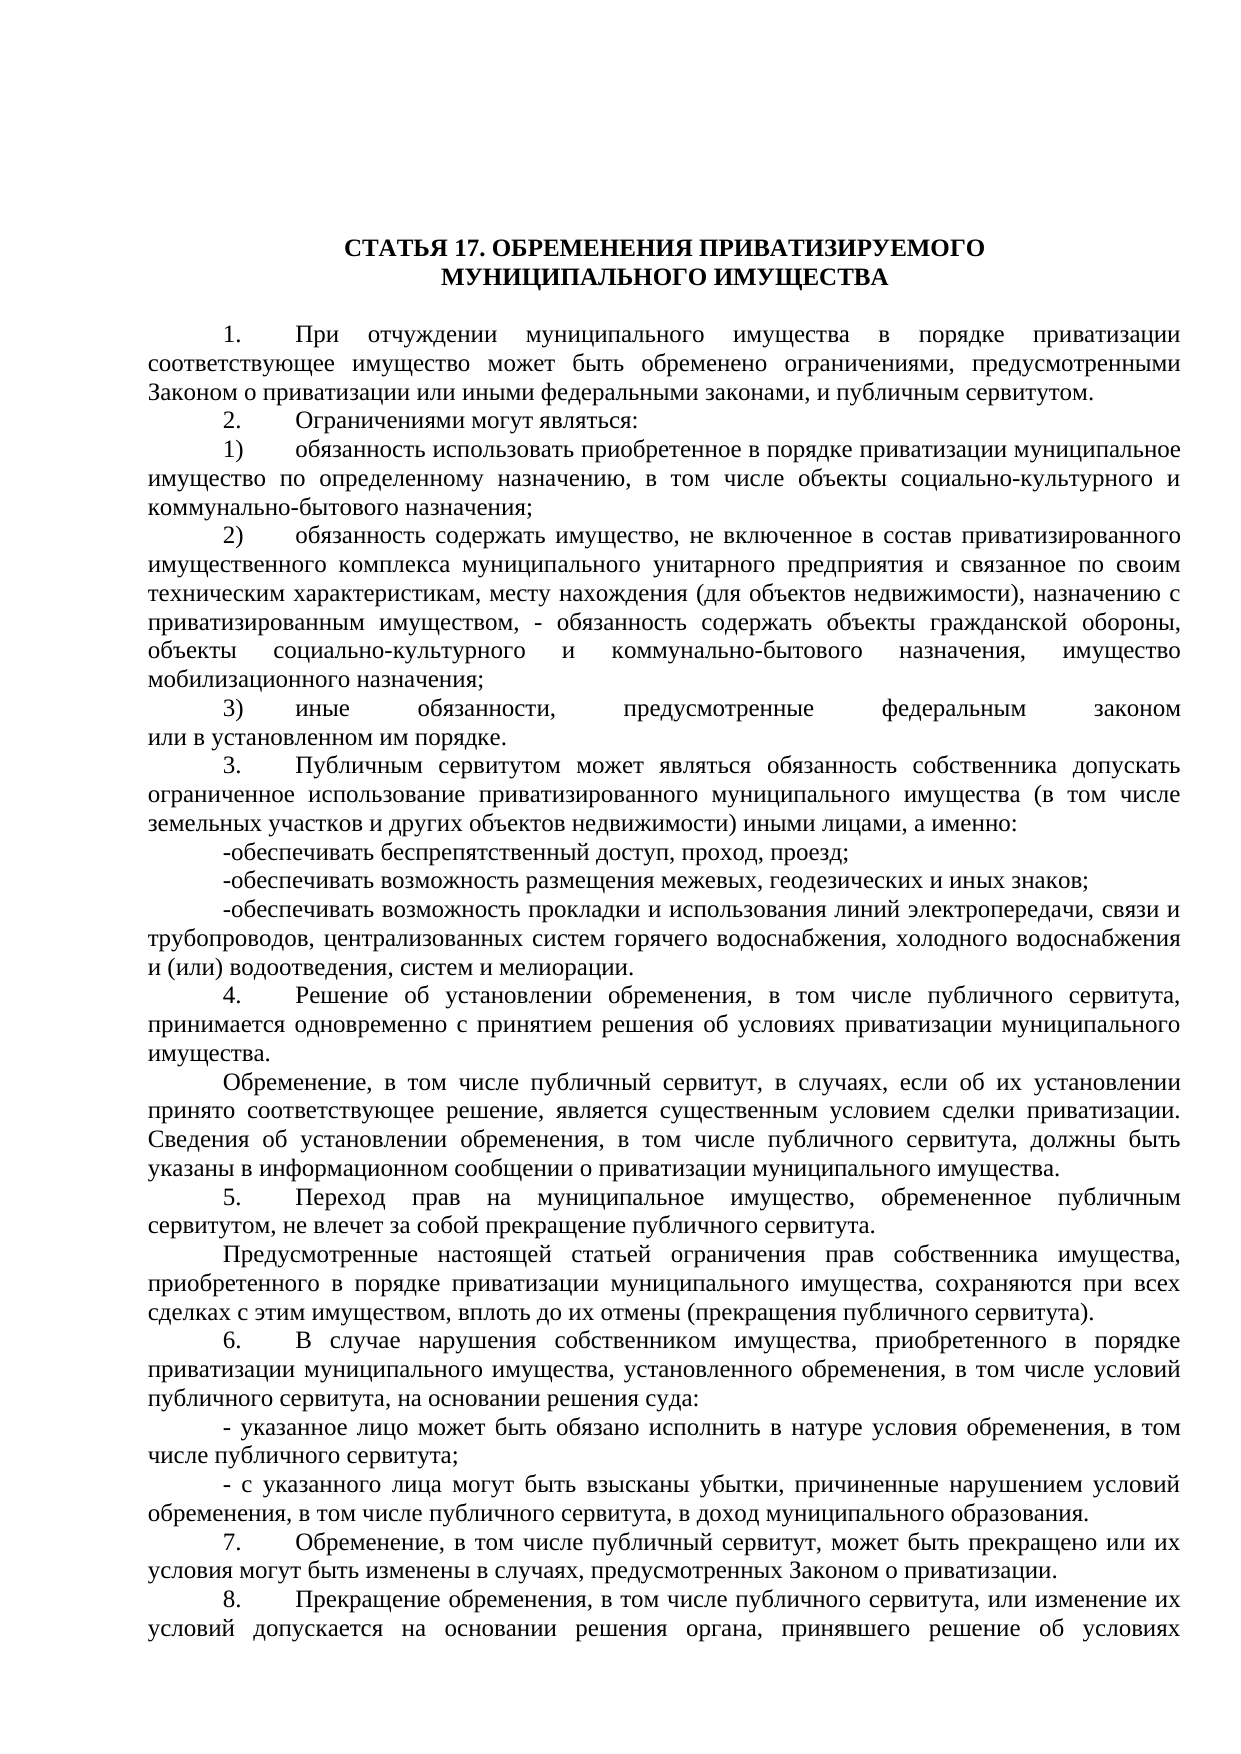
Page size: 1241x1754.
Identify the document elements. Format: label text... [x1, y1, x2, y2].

text 5. Переход прав на муниципальное имущество, обремененное публичным сервитутом, не влечет за собой прекращение публичного сервитута. [148, 1182, 1182, 1239]
text -обеспечивать возможность размещения межевых, геодезических и иных знаков; [148, 866, 1182, 894]
text СТАТЬЯ 17. ОБРЕМЕНЕНИЯ ПРИВАТИЗИРУЕМОГО [148, 233, 1182, 262]
text 6. В случае нарушения собственником имущества, приобретенного в порядке приватизации муниципального имущества, установленного обременения, в том числе условий публичного сервитута, на основании решения суда: [148, 1326, 1182, 1412]
text - с указанного лица могут быть взысканы убытки, причиненные нарушением условий обременения, в том числе публичного сервитута, в доход муниципального образования. [148, 1469, 1182, 1527]
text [148, 1584, 1182, 1642]
text 3. Публичным сервитутом может являться обязанность собственника допускать ограниченное использование приватизированного муниципального имущества (в том числе земельных участков и других объектов недвижимости) иными лицами, а именно: [148, 751, 1182, 837]
text - указанное лицо может быть обязано исполнить в натуре условия обременения, в том числе публичного сервитута; [148, 1412, 1182, 1469]
text Обременение, в том числе публичный сервитут, в случаях, если об их установлении принято соответствующее решение, является существенным условием сделки приватизации. Сведения об установлении обременения, в том числе публичного сервитута, должны быть указаны в информационном сообщении о приватизации муниципального имущества. [148, 1067, 1182, 1182]
text -обеспечивать беспрепятственный доступ, проход, проезд; [148, 837, 1182, 866]
text 2. Ограничениями могут являться: [148, 406, 1182, 434]
text -обеспечивать возможность прокладки и использования линий электропередачи, связи и трубопроводов, централизованных систем горячего водоснабжения, холодного водоснабжения и (или) водоотведения, систем и мелиорации. [148, 894, 1182, 981]
text 2) обязанность содержать имущество, не включенное в состав приватизированного имущественного комплекса муниципального унитарного предприятия и связанное по своим техническим характеристикам, месту нахождения (для объектов недвижимости), назначению с приватизированным имуществом, - обязанность содержать объекты гражданской обороны, объекты социально-культурного и коммунально-бытового назначения, имущество мобилизационного назначения; [148, 521, 1182, 693]
text МУНИЦИПАЛЬНОГО ИМУЩЕСТВА [148, 262, 1182, 291]
text 3) иные обязанности, предусмотренные федеральным законом или в установленном им порядке. [148, 693, 1182, 751]
text 1) обязанность использовать приобретенное в порядке приватизации муниципальное имущество по определенному назначению, в том числе объекты социально-культурного и коммунально-бытового назначения; [148, 434, 1182, 521]
text 4. Решение об установлении обременения, в том числе публичного сервитута, принимается одновременно с принятием решения об условиях приватизации муниципального имущества. [148, 981, 1182, 1067]
text 7. Обременение, в том числе публичный сервитут, может быть прекращено или их условия могут быть изменены в случаях, предусмотренных Законом о приватизации. [148, 1527, 1182, 1584]
text 1. При отчуждении муниципального имущества в порядке приватизации соответствующее имущество может быть обременено ограничениями, предусмотренными Законом о приватизации или иными федеральными законами, и публичным сервитутом. [148, 319, 1182, 406]
text Предусмотренные настоящей статьей ограничения прав собственника имущества, приобретенного в порядке приватизации муниципального имущества, сохраняются при всех сделках с этим имуществом, вплоть до их отмены (прекращения публичного сервитута). [148, 1239, 1182, 1326]
